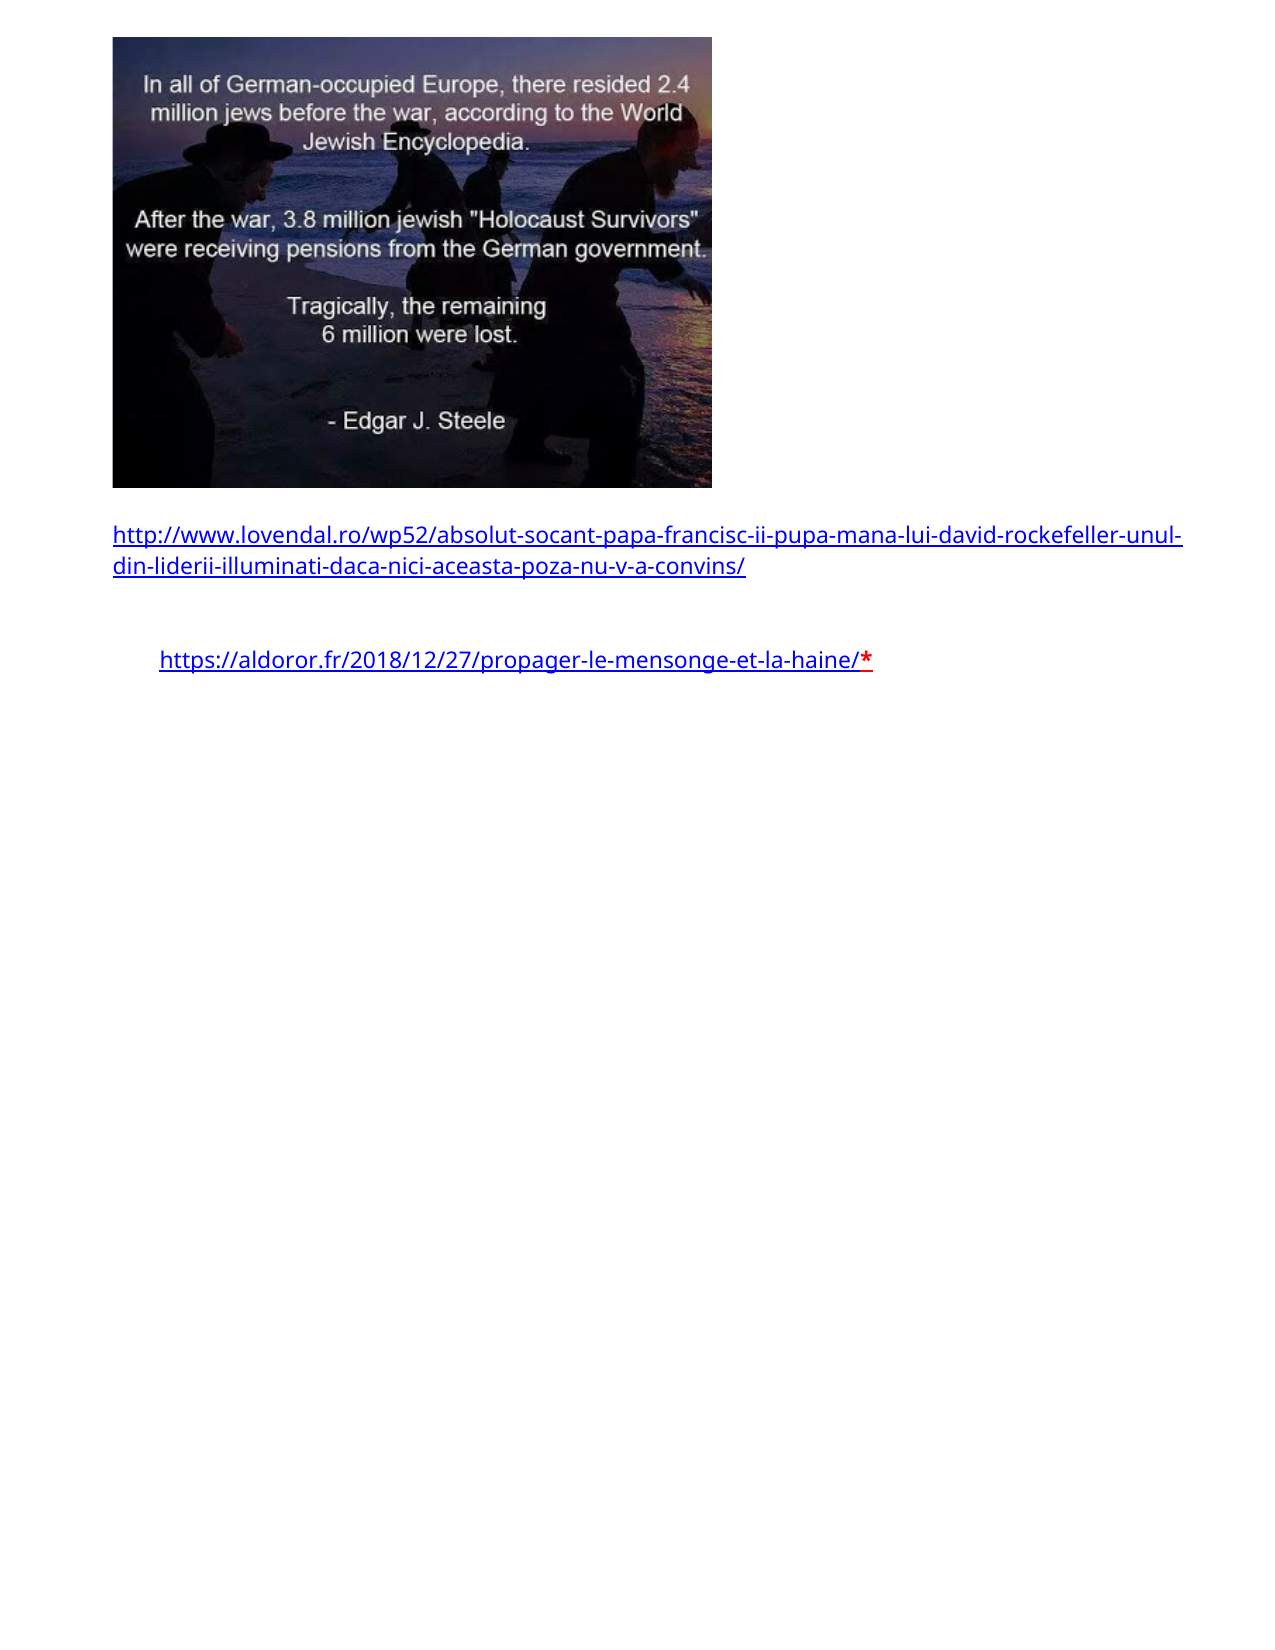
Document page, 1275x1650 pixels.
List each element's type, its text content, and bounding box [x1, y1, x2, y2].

text http://www.lovendal.ro/wp52/absolut-socant-papa-francisc-ii-pupa-mana-lui-david-rockefeller-unul-din-liderii-illuminati-daca-nici-aceasta-poza-nu-v-a-convins/ [112, 519, 1219, 581]
picture [112, 37, 712, 488]
text https://aldoror.fr/2018/12/27/propager-le-mensonge-et-la-haine/* [112, 644, 1219, 675]
